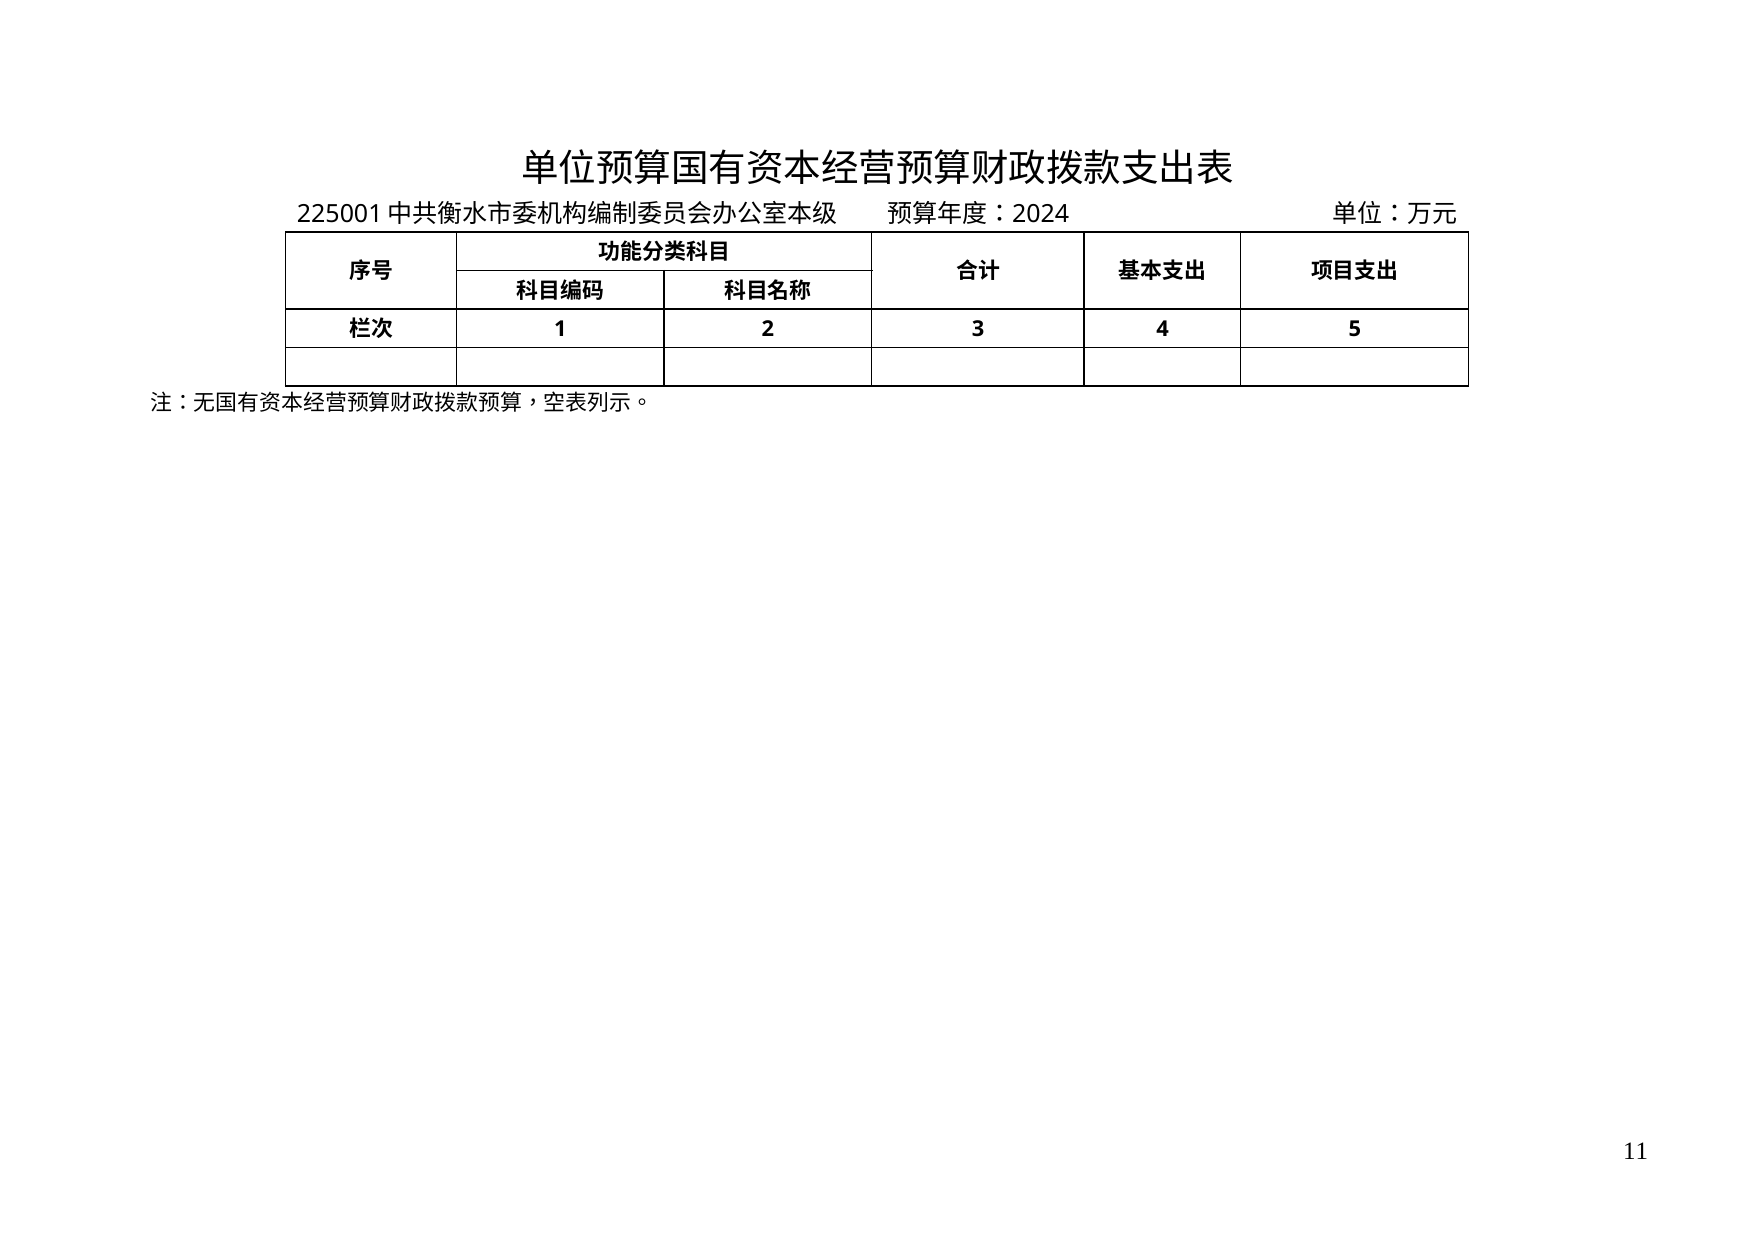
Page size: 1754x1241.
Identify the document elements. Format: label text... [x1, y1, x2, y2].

table_header 单位：万元 [1085, 195, 1468, 231]
table_cell 2 [665, 310, 871, 347]
table_cell 栏次 [286, 310, 456, 347]
table_header 预算年度：2024 [872, 195, 1083, 231]
table_header 225001中共衡水市委机构编制委员会办公室本级 [286, 195, 871, 231]
table_cell 合计 [872, 233, 1083, 308]
table_cell 1 [457, 310, 663, 347]
table_cell [872, 348, 1083, 385]
table_cell [286, 348, 456, 385]
table_cell [457, 348, 663, 385]
table_cell 3 [872, 310, 1083, 347]
table_cell 功能分类科目 [457, 233, 871, 270]
table_cell 5 [1241, 310, 1468, 347]
table_cell 4 [1085, 310, 1240, 347]
table_cell [665, 348, 871, 385]
table_cell [1085, 348, 1240, 385]
table_cell 科目编码 [457, 271, 663, 308]
table_cell [1241, 348, 1468, 385]
text 单位预算国有资本经营预算财政拨款支出表 [106, 142, 1648, 193]
table_cell 序号 [286, 233, 456, 308]
table_cell 基本支出 [1085, 233, 1240, 308]
table_cell 科目名称 [665, 271, 871, 308]
table_cell 项目支出 [1241, 233, 1468, 308]
text 注：无国有资本经营预算财政拨款预算，空表列示。 [106, 387, 1648, 416]
